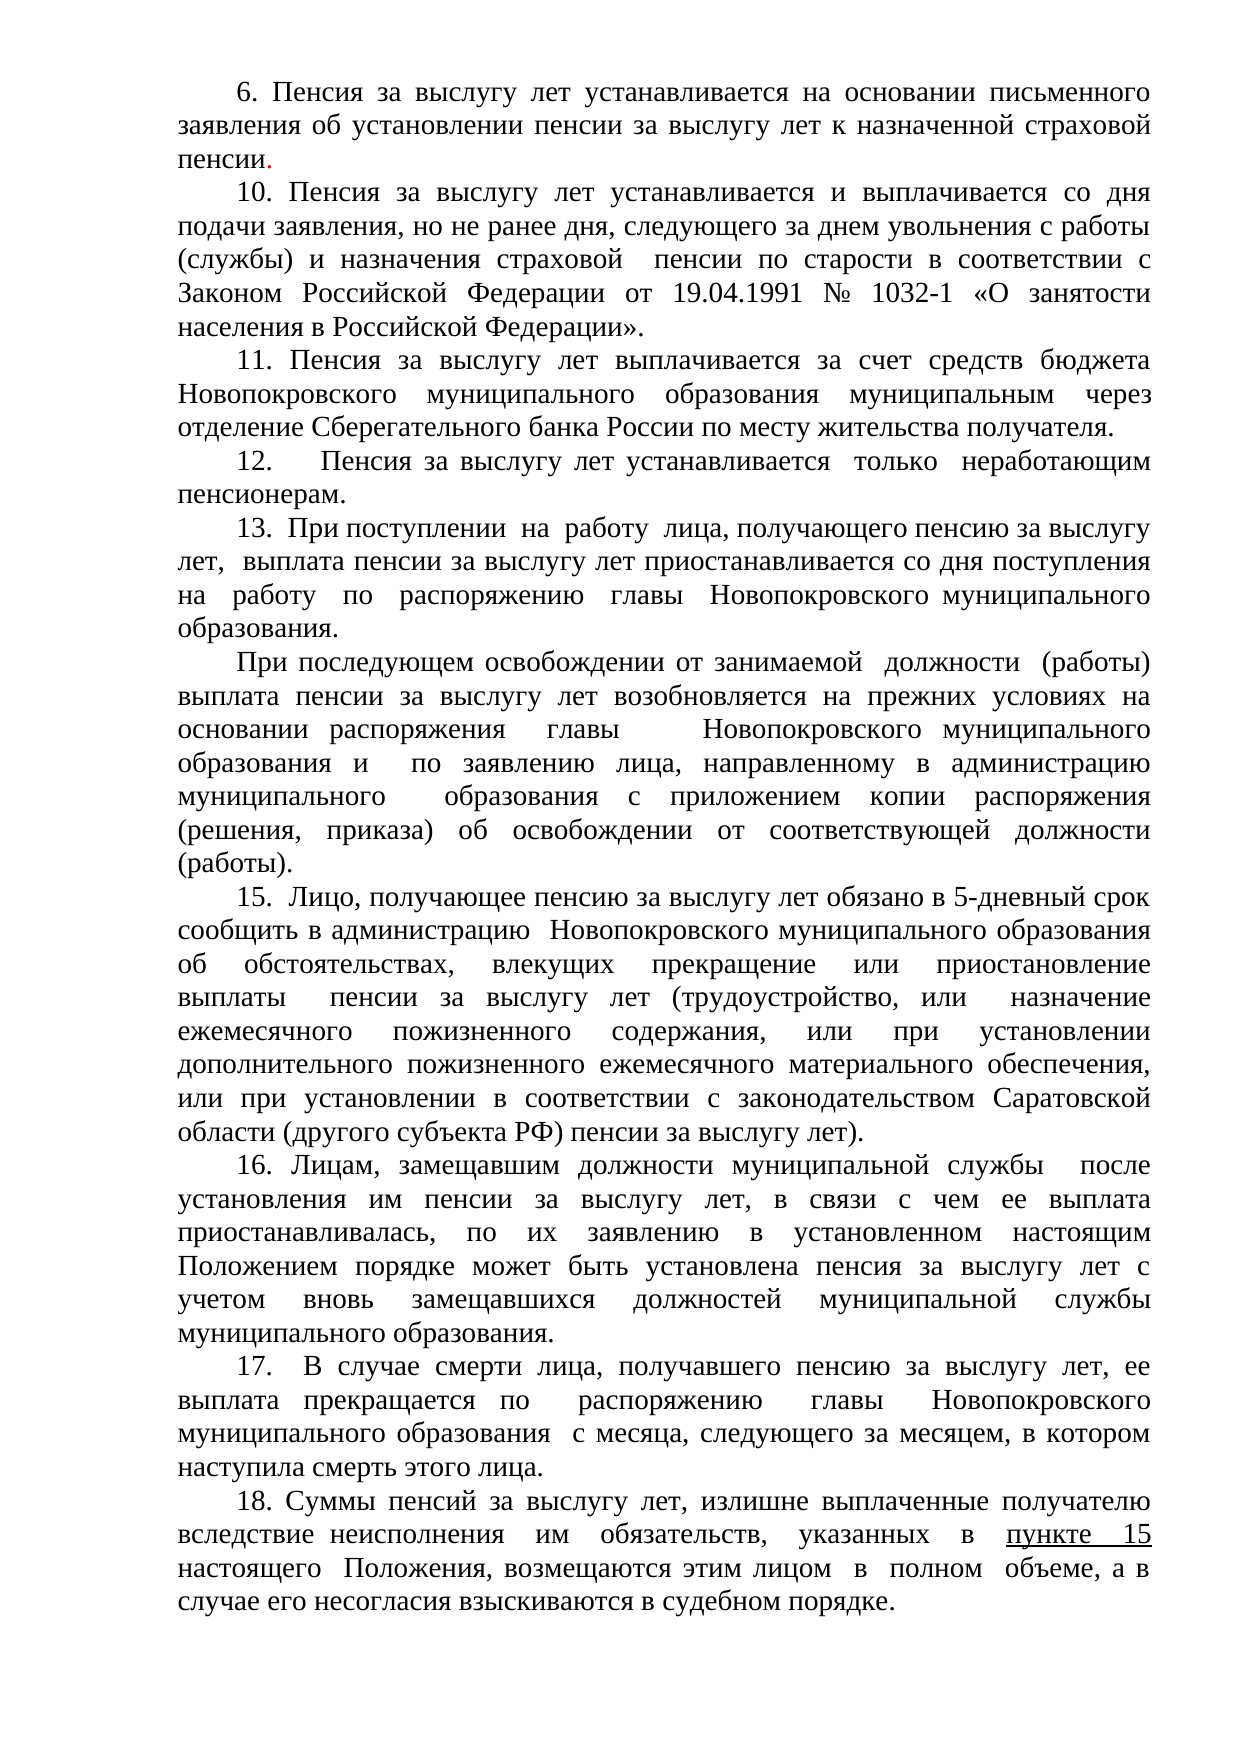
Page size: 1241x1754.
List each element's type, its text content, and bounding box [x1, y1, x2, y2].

text 17. В случае смерти лица, получавшего пенсию за выслугу лет, ее выплата прекращается по распоряжению главы Новопокровского муниципального образования с месяца, следующего за месяцем, в котором наступила смерть этого лица. [177, 1348, 1152, 1483]
text 12. Пенсия за выслугу лет устанавливается только неработающим пенсионерам. [177, 443, 1152, 510]
text 10. Пенсия за выслугу лет устанавливается и выплачивается со дня подачи заявления, но не ранее дня, следующего за днем увольнения с работы (службы) и назначения страховой пенсии по старости в соответствии с Законом Российской Федерации от 19.04.1991 № 1032-1 «О занятости населения в Российской Федерации». [177, 174, 1152, 342]
text 11. Пенсия за выслугу лет выплачивается за счет средств бюджета Новопокровского муниципального образования муниципальным через отделение Сберегательного банка России по месту жительства получателя. [177, 342, 1152, 443]
text 18. Суммы пенсий за выслугу лет, излишне выплаченные получателю вследствие неисполнения им обязательств, указанных в пункте 15 настоящего Положения, возмещаются этим лицом в полном объеме, а в случае его несогласия взыскиваются в судебном порядке. [177, 1483, 1152, 1617]
text 15. Лицо, получающее пенсию за выслугу лет обязано в 5-дневный срок сообщить в администрацию Новопокровского муниципального образования об обстоятельствах, влекущих прекращение или приостановление выплаты пенсии за выслугу лет (трудоустройство, или назначение ежемесячного пожизненного содержания, или при установлении дополнительного пожизненного ежемесячного материального обеспечения, или при установлении в соответствии с законодательством Саратовской области (другого субъекта РФ) пенсии за выслугу лет). [177, 879, 1152, 1147]
text 13. При поступлении на работу лица, получающего пенсию за выслугу лет, выплата пенсии за выслугу лет приостанавливается со дня поступления на работу по распоряжению главы Новопокровского муниципального образования. [177, 510, 1152, 644]
text 16. Лицам, замещавшим должности муниципальной службы после установления им пенсии за выслугу лет, в связи с чем ее выплата приостанавливалась, по их заявлению в установленном настоящим Положением порядке может быть установлена пенсия за выслугу лет с учетом вновь замещавшихся должностей муниципальной службы муниципального образования. [177, 1147, 1152, 1348]
text При последующем освобождении от занимаемой должности (работы) выплата пенсии за выслугу лет возобновляется на прежних условиях на основании распоряжения главы Новопокровского муниципального образования и по заявлению лица, направленному в администрацию муниципального образования с приложением копии распоряжения (решения, приказа) об освобождении от соответствующей должности (работы). [177, 644, 1152, 879]
text 6. Пенсия за выслугу лет устанавливается на основании письменного заявления об установлении пенсии за выслугу лет к назначенной страховой пенсии. [177, 74, 1152, 174]
